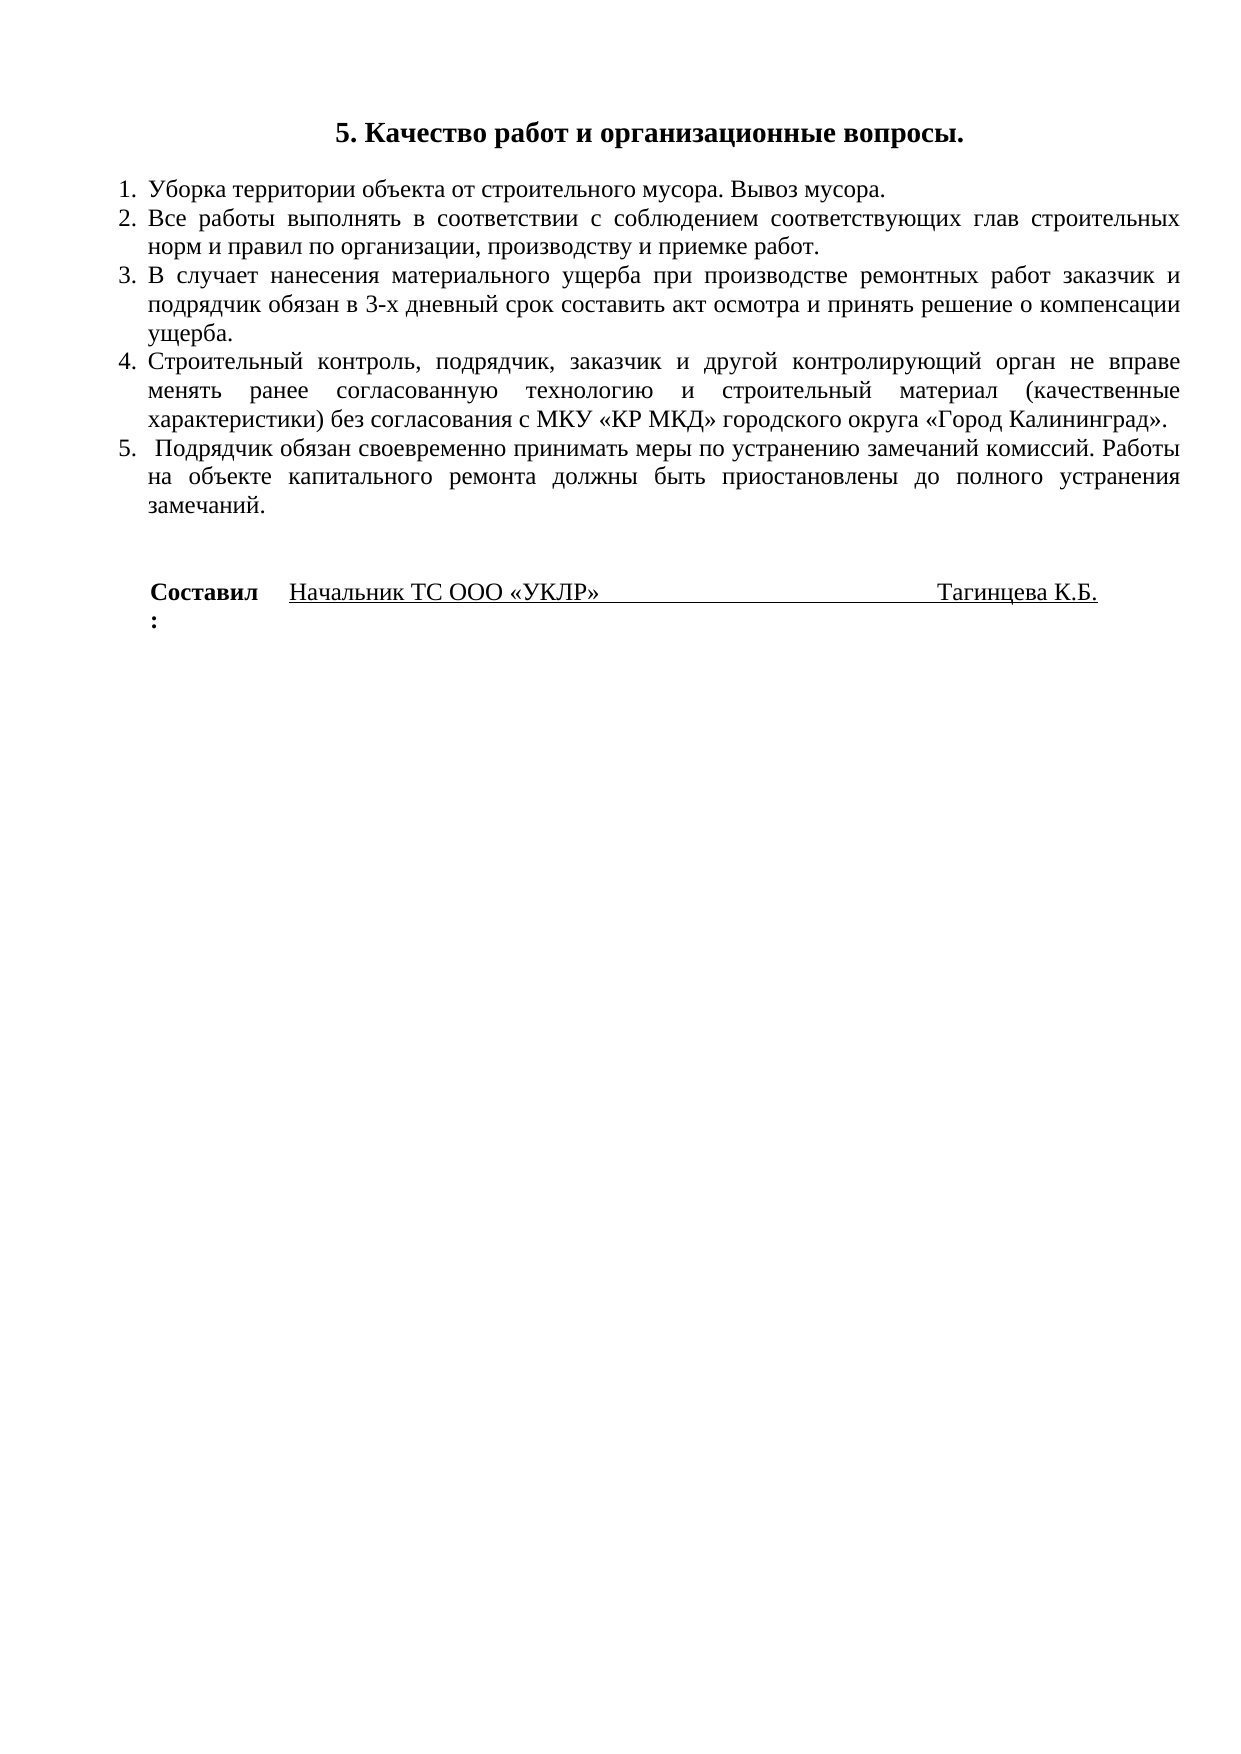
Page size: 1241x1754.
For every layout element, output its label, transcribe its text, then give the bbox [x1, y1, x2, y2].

table_header Начальник ТС ООО «УКЛР» Тагинцева К.Б. [278, 523, 1210, 647]
list Все работы выполнять в соответствии с соблюдением соответствующих глав строительных норм и правил по организации, производству и приемке работ. [118, 203, 1181, 260]
list Подрядчик обязан своевременно принимать меры по устранению замечаний комиссий. Работы на объекте капитального ремонта должны быть приостановлены до полного устранения замечаний. [118, 433, 1181, 519]
text 5. Качество работ и организационные вопросы. [118, 115, 1181, 149]
table_header Составил: [139, 523, 278, 647]
list В случает нанесения материального ущерба при производстве ремонтных работ заказчик и подрядчик обязан в 3-х дневный срок составить акт осмотра и принять решение о компенсации ущерба. [118, 260, 1181, 346]
list Строительный контроль, подрядчик, заказчик и другой контролирующий орган не вправе менять ранее согласованную технологию и строительный материал (качественные характеристики) без согласования с МКУ «КР МКД» городского округа «Город Калининград». [118, 346, 1181, 433]
list Уборка территории объекта от строительного мусора. Вывоз мусора. [118, 174, 1181, 203]
